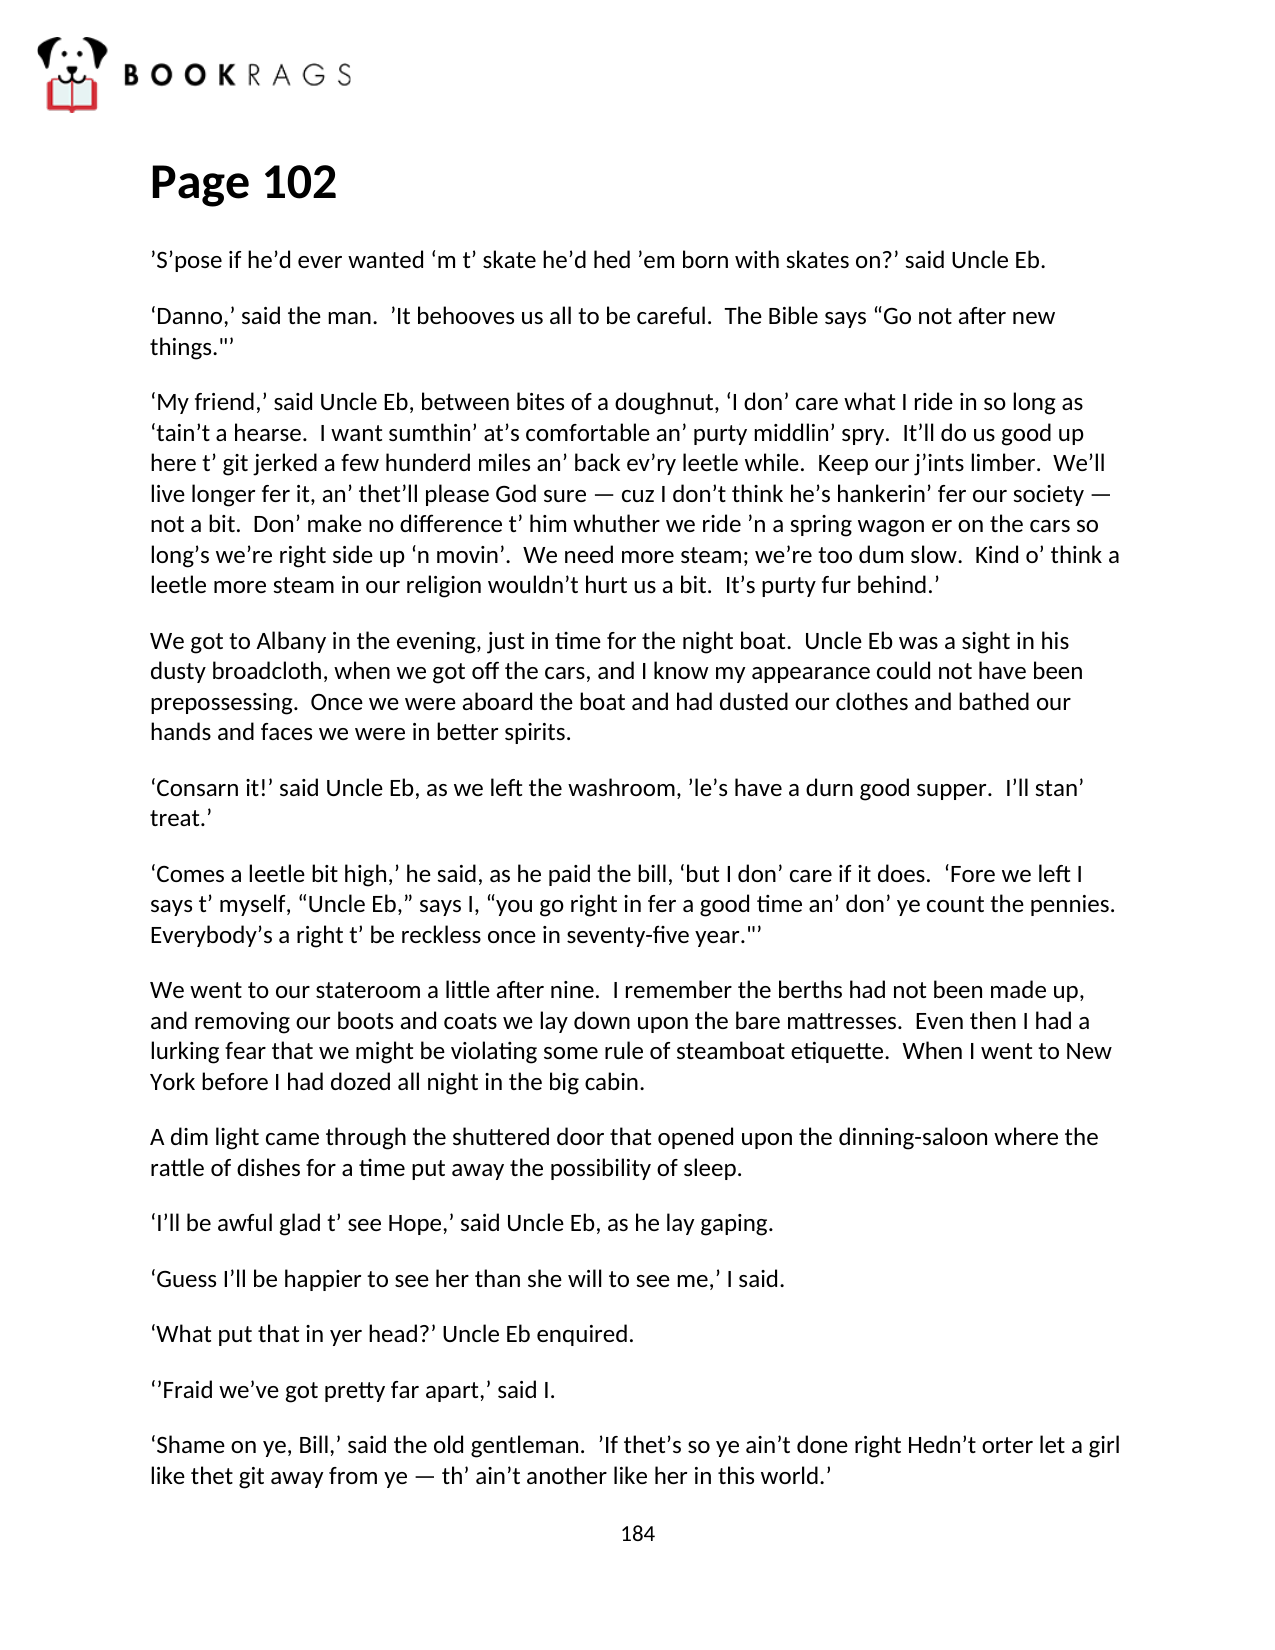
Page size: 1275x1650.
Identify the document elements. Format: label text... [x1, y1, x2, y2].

text ‘Comes a leetle bit high,’ he said, as he paid the bill, ‘but I don’ care if it does. ‘Fore we left I says t’ myself, “Uncle Eb,” says I, “you go right in fer a good time an’ don’ ye count the pennies. Everybody’s a right t’ be reckless once in seventy-five year."’ [150, 858, 1125, 949]
text ‘’Fraid we’ve got pretty far apart,’ said I. [150, 1374, 1125, 1405]
text Page 102 [150, 150, 1125, 211]
text ‘Danno,’ said the man. ’It behooves us all to be careful. The Bible says “Go not after new things."’ [150, 300, 1125, 361]
text ‘Consarn it!’ said Uncle Eb, as we left the washroom, ’le’s have a durn good supper. I’ll stan’ treat.’ [150, 772, 1125, 833]
text ’S’pose if he’d ever wanted ‘m t’ skate he’d hed ’em born with skates on?’ said Uncle Eb. [150, 244, 1125, 275]
text ‘I’ll be awful glad t’ see Hope,’ said Uncle Eb, as he lay gaping. [150, 1208, 1125, 1238]
text ‘Guess I’ll be happier to see her than she will to see me,’ I said. [150, 1263, 1125, 1294]
text A dim light came through the shuttered door that opened upon the dinning-saloon where the rattle of dishes for a time put away the possibility of sleep. [150, 1122, 1125, 1183]
picture [37, 37, 351, 113]
text We got to Albany in the evening, just in time for the night boat. Uncle Eb was a sight in his dusty broadcloth, when we got off the cars, and I know my appearance could not have been prepossessing. Once we were aboard the boat and had dusted our clothes and bathed our hands and faces we were in better spirits. [150, 625, 1125, 747]
text ‘My friend,’ said Uncle Eb, between bites of a doughnut, ‘I don’ care what I ride in so long as ‘tain’t a hearse. I want sumthin’ at’s comfortable an’ purty middlin’ spry. It’ll do us good up here t’ git jerked a few hunderd miles an’ back ev’ry leetle while. Keep our j’ints limber. We’ll live longer fer it, an’ thet’ll please God sure — cuz I don’t think he’s hankerin’ fer our society — not a bit. Don’ make no difference t’ him whuther we ride ’n a spring wagon er on the cars so long’s we’re right side up ‘n movin’. We need more steam; we’re too dum slow. Kind o’ think a leetle more steam in our religion wouldn’t hurt us a bit. It’s purty fur behind.’ [150, 386, 1125, 600]
text ‘What put that in yer head?’ Uncle Eb enquired. [150, 1319, 1125, 1349]
text ‘Shame on ye, Bill,’ said the old gentleman. ’If thet’s so ye ain’t done right Hedn’t orter let a girl like thet git away from ye — th’ ain’t another like her in this world.’ [150, 1430, 1125, 1491]
text We went to our stateroom a little after nine. I remember the berths had not been made up, and removing our boots and coats we lay down upon the bare mattresses. Even then I had a lurking fear that we might be violating some rule of steamboat etiquette. When I went to New York before I had dozed all night in the big cabin. [150, 974, 1125, 1097]
